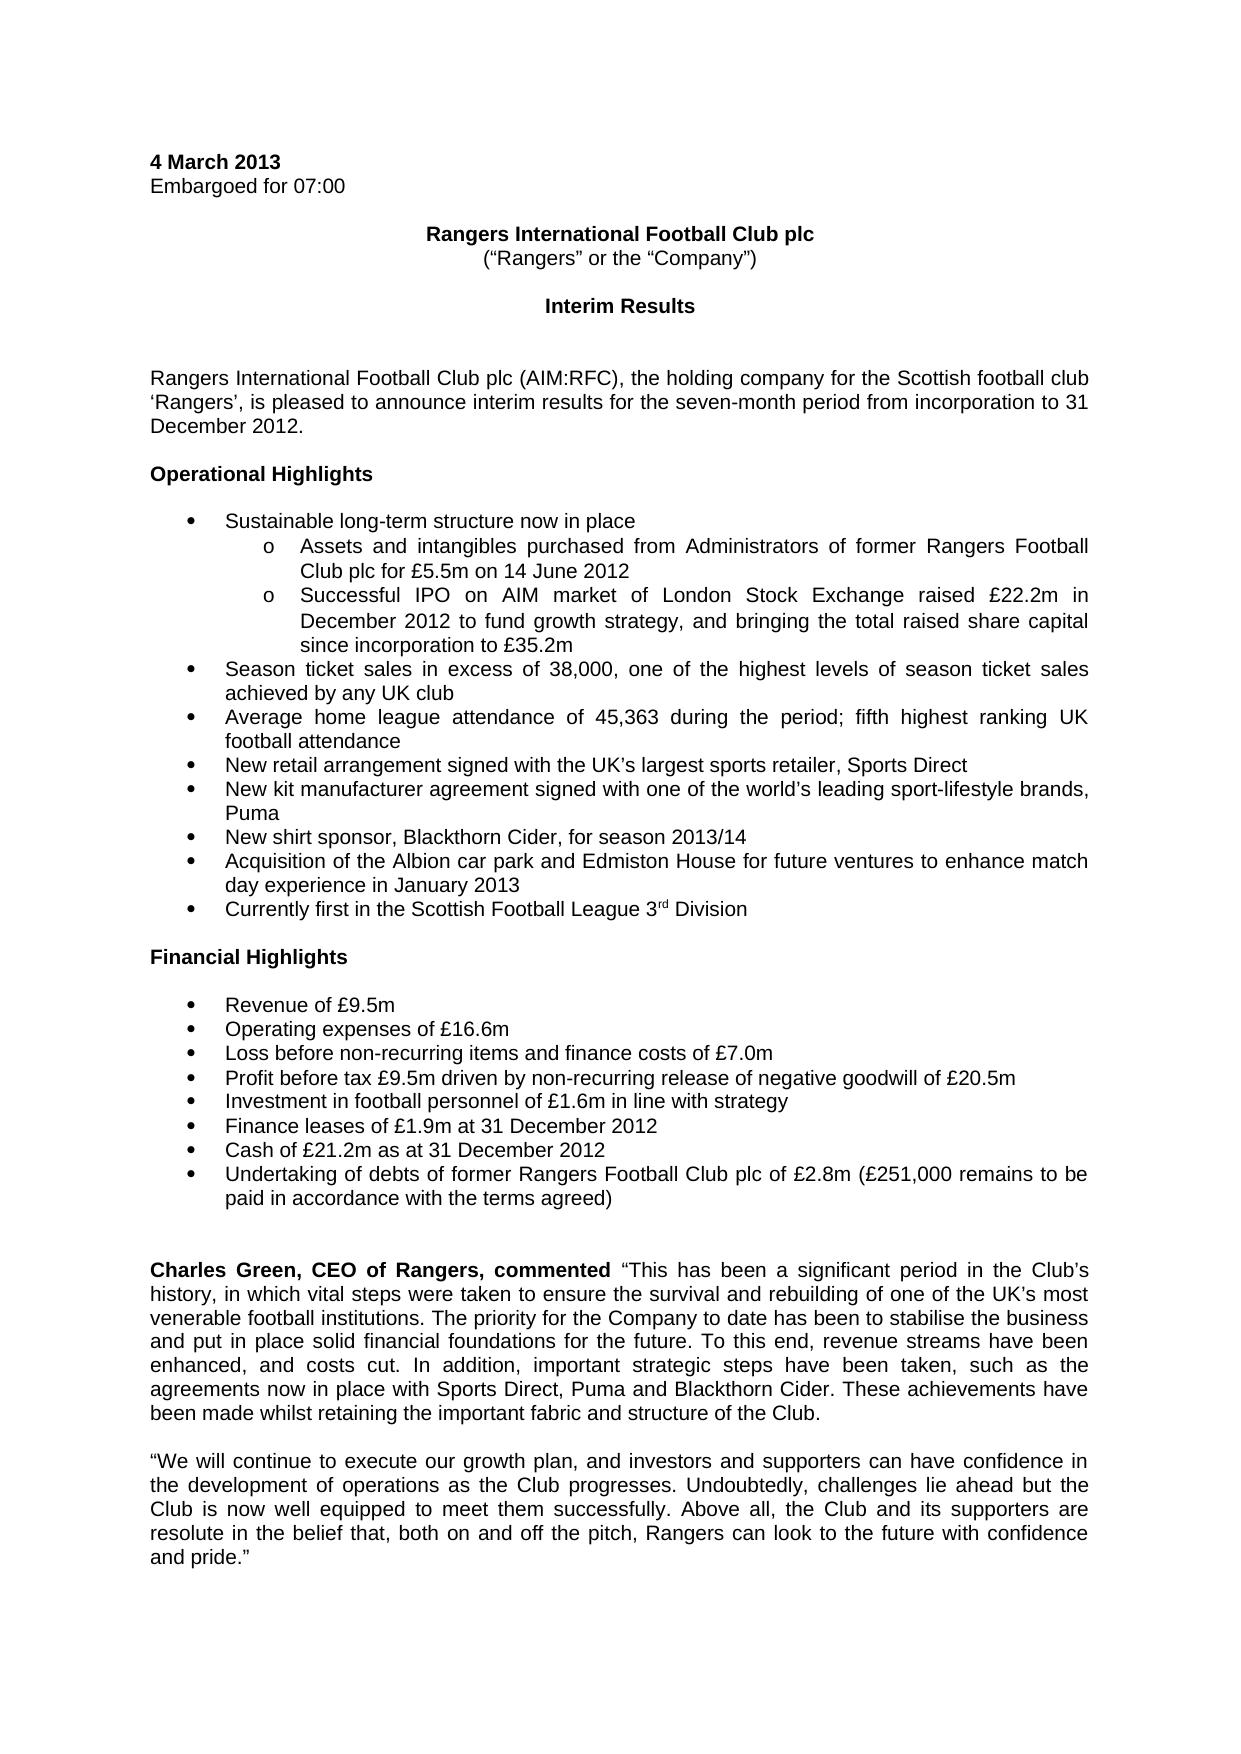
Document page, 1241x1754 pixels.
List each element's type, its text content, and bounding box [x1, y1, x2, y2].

list Profit before tax £9.5m driven by non-recurring release of negative goodwill of £20.5m [187, 1065, 1090, 1089]
text “We will continue to execute our growth plan, and investors and supporters can have confidence in the development of operations as the Club progresses. Undoubtedly, challenges lie ahead but the Club is now well equipped to meet them successfully. Above all, the Club and its supporters are resolute in the belief that, both on and off the pitch, Rangers can look to the future with confidence and pride.” [150, 1449, 1090, 1569]
list Sustainable long-term structure now in place [187, 509, 1090, 533]
list Operating expenses of £16.6m [187, 1017, 1090, 1041]
list Currently first in the Scottish Football League 3rd Division [187, 897, 1090, 921]
list Season ticket sales in excess of 38,000, one of the highest levels of season ticket sales achieved by any club [187, 657, 1090, 705]
list Loss before non-recurring items and finance costs of £7.0m [187, 1041, 1090, 1065]
list Revenue of £9.5m [187, 993, 1090, 1017]
text Charles Green, CEO of Rangers, commented “This has been a significant period in the Club’s history, in which vital steps were taken to ensure the survival and rebuilding of one of the ’s most venerable football institutions. The priority for the Company to date has been to stabilise the business and put in place solid financial foundations for the future. To this end, revenue streams have been enhanced, and costs cut. In addition, important strategic steps have been taken, such as the agreements now in place with Sports Direct, Puma and Blackthorn Cider. These achievements have been made whilst retaining the important fabric and structure of the Club. [150, 1257, 1090, 1425]
text Rangers International Football Club plc (AIM:RFC), the holding company for the Scottish football club ‘Rangers’, is pleased to announce interim results for the seven-month period from incorporation to 31 December 2012. [150, 366, 1090, 437]
text Operational Highlights [150, 461, 1090, 485]
list Finance leases of £1.9m at 31 December 2012 [187, 1113, 1090, 1137]
text Rangers International Football Club plc [150, 222, 1090, 246]
text 4 March 2013 [150, 150, 1090, 174]
list Average home league attendance of 45,363 during the period; fifth highest ranking football attendance [187, 705, 1090, 753]
list Acquisition of the car park and Edmiston House for future ventures to enhance match day experience in January 2013 [187, 849, 1090, 897]
list Financial Highlights [150, 945, 1090, 969]
text (“Rangers” or the “Company”) [150, 246, 1090, 270]
list Successful IPO on AIM market of London Stock Exchange raised £22.2m in December 2012 to fund growth strategy, and bringing the total raised share capital since incorporation to £35.2m [262, 583, 1090, 657]
text Embargoed for 07:00 [150, 174, 1090, 198]
list Cash of £21.2m as at 31 December 2012 [187, 1137, 1090, 1162]
text Interim Results [150, 294, 1090, 318]
list New kit manufacturer agreement signed with one of the world’s leading sport-lifestyle brands, Puma [187, 777, 1090, 825]
list New retail arrangement signed with the ’s largest sports retailer, Sports Direct [187, 753, 1090, 777]
list New shirt sponsor, Blackthorn Cider, for season 2013/14 [187, 825, 1090, 849]
list Investment in football personnel of £1.6m in line with strategy [187, 1089, 1090, 1113]
list Undertaking of debts of former Rangers Football Club plc of £2.8m (£251,000 remains to be paid in accordance with the terms agreed) [187, 1162, 1090, 1209]
list Assets and intangibles purchased from Administrators of former Rangers Football Club plc for £5.5m on 14 June 2012 [262, 533, 1090, 583]
